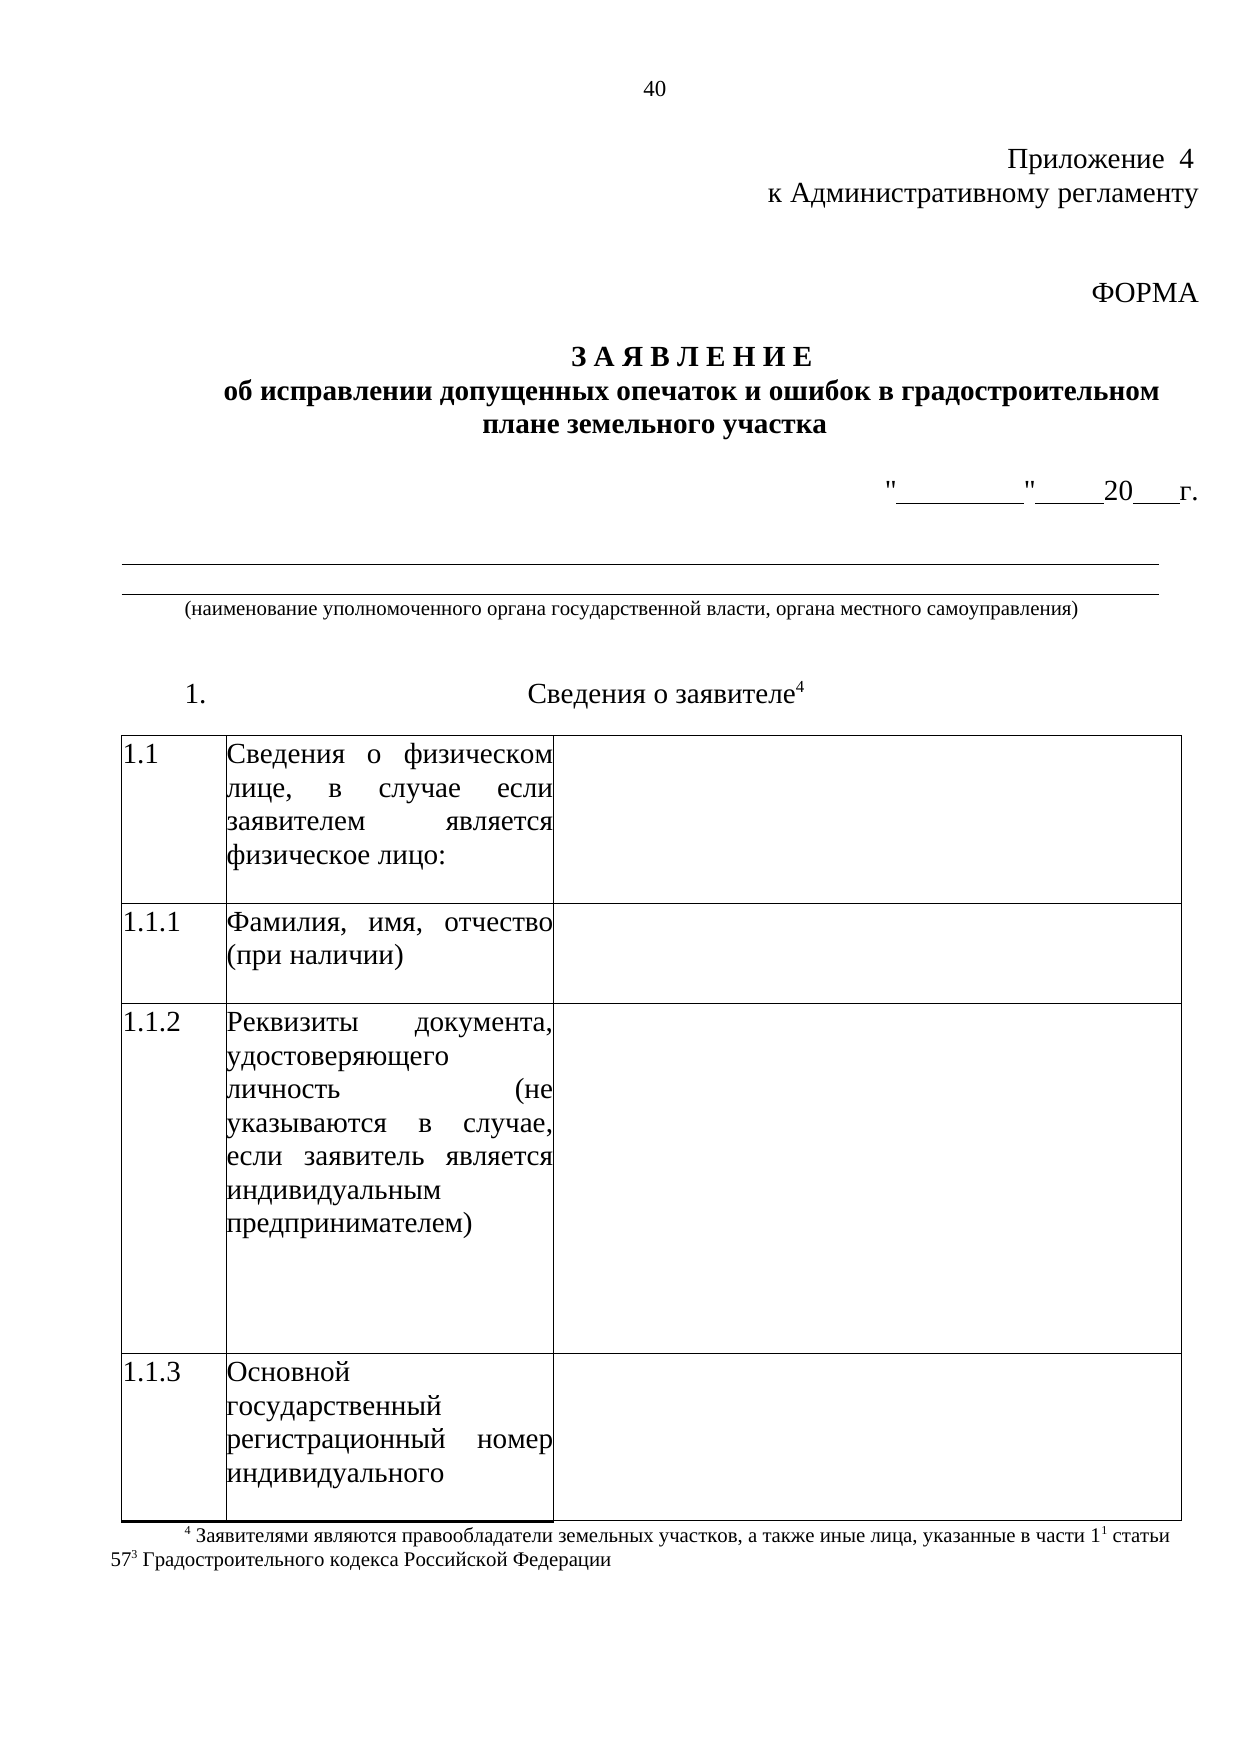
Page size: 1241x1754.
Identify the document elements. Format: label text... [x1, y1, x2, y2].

table_cell [554, 1004, 1181, 1353]
table_cell 1.1.1 [122, 904, 226, 1003]
text 4 Заявителями являются правообладатели земельных участков, а также иные лица, указанные в части 11 статьи 573 Градостроительного кодекса Российской Федерации [110, 1523, 1198, 1571]
table_cell 1.1.3 [122, 1354, 226, 1520]
table_header Сведения о физическом лице, в случае если заявителем является физическое лицо: [227, 736, 553, 903]
table_cell Реквизиты документа, удостоверяющего личность (не указываются в случае, если заявитель является индивидуальным предпринимателем) [227, 1004, 553, 1353]
table_header 1.1 [122, 736, 226, 903]
table_cell Основной государственный регистрационный номер индивидуального [227, 1354, 553, 1520]
table_cell [554, 904, 1181, 1003]
text (наименование уполномоченного органа государственной власти, органа местного самоуправления) [110, 588, 1198, 620]
table_header [554, 736, 1181, 903]
table_cell [554, 1354, 1181, 1520]
table_cell Фамилия, имя, отчество (при наличии) [227, 904, 553, 1003]
text " " 20 г. [110, 473, 1198, 507]
text к Административному регламенту [110, 175, 1198, 209]
text об исправлении допущенных опечаток и ошибок в градостроительном плане земельного участка [110, 373, 1198, 440]
table_cell 1.1.2 [122, 1004, 226, 1353]
list Сведения о заявителе4 [110, 676, 1198, 710]
text Приложение 4 [110, 142, 1198, 175]
text ФОРМА [110, 275, 1198, 308]
subtitle З А Я В Л Е Н И Е [110, 339, 1198, 373]
